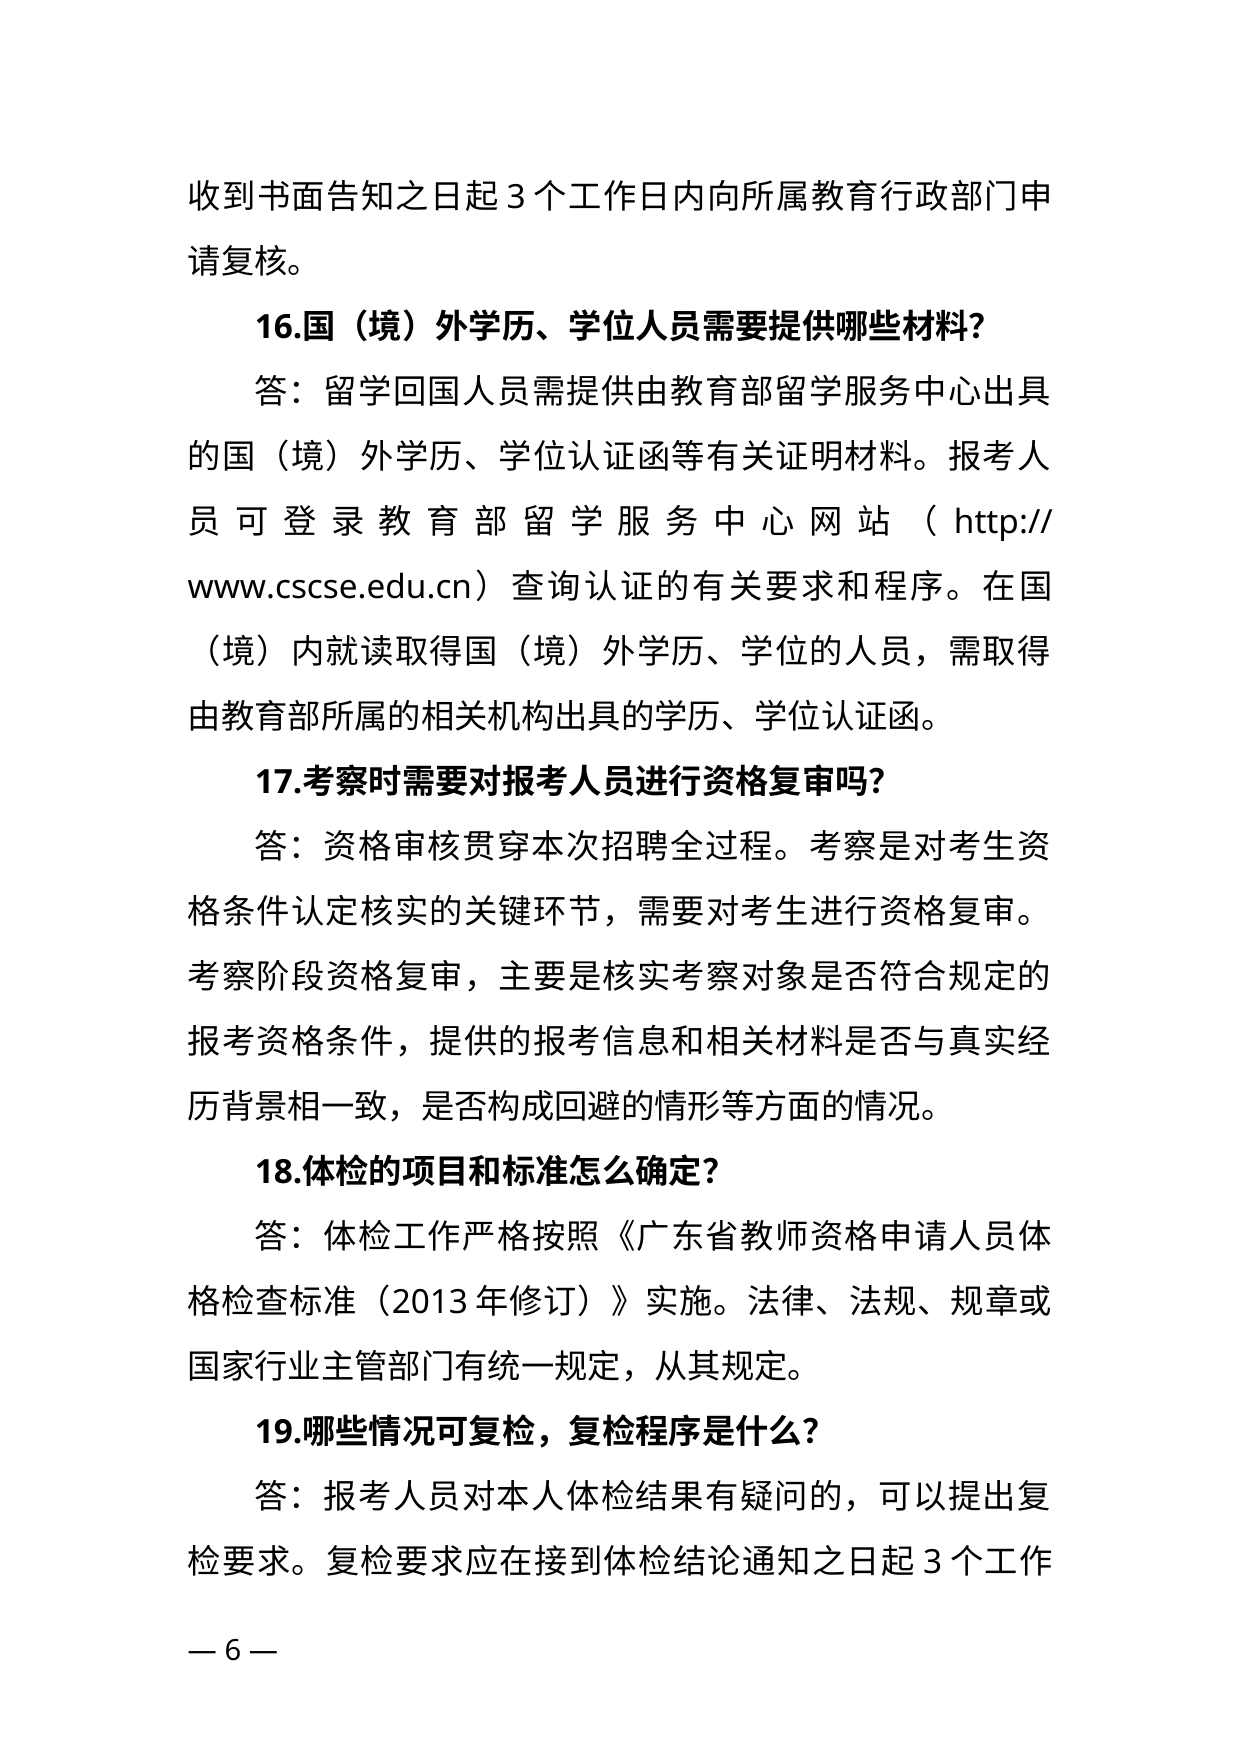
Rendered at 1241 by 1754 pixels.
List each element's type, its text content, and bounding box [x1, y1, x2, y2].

text 答：留学回国人员需提供由教育部留学服务中心出具的国（境）外学历、学位认证函等有关证明材料。报考人员可登录教育部留学服务中心网站（http://www.cscse.edu.cn）查询认证的有关要求和程序。在国（境）内就读取得国（境）外学历、学位的人员，需取得由教育部所属的相关机构出具的学历、学位认证函。 [187, 357, 1053, 747]
text 16.国（境）外学历、学位人员需要提供哪些材料？ [187, 292, 1053, 357]
text 18.体检的项目和标准怎么确定？ [187, 1137, 1053, 1202]
text 答：资格审核贯穿本次招聘全过程。考察是对考生资格条件认定核实的关键环节，需要对考生进行资格复审。考察阶段资格复审，主要是核实考察对象是否符合规定的报考资格条件，提供的报考信息和相关材料是否与真实经历背景相一致，是否构成回避的情形等方面的情况。 [187, 812, 1053, 1137]
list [187, 162, 1053, 292]
text 19.哪些情况可复检，复检程序是什么？ [187, 1397, 1053, 1462]
text 答：体检工作严格按照《广东省教师资格申请人员体格检查标准（2013年修订）》实施。法律、法规、规章或国家行业主管部门有统一规定，从其规定。 [187, 1202, 1053, 1397]
text 17.考察时需要对报考人员进行资格复审吗？ [187, 747, 1053, 812]
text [187, 1462, 1053, 1592]
